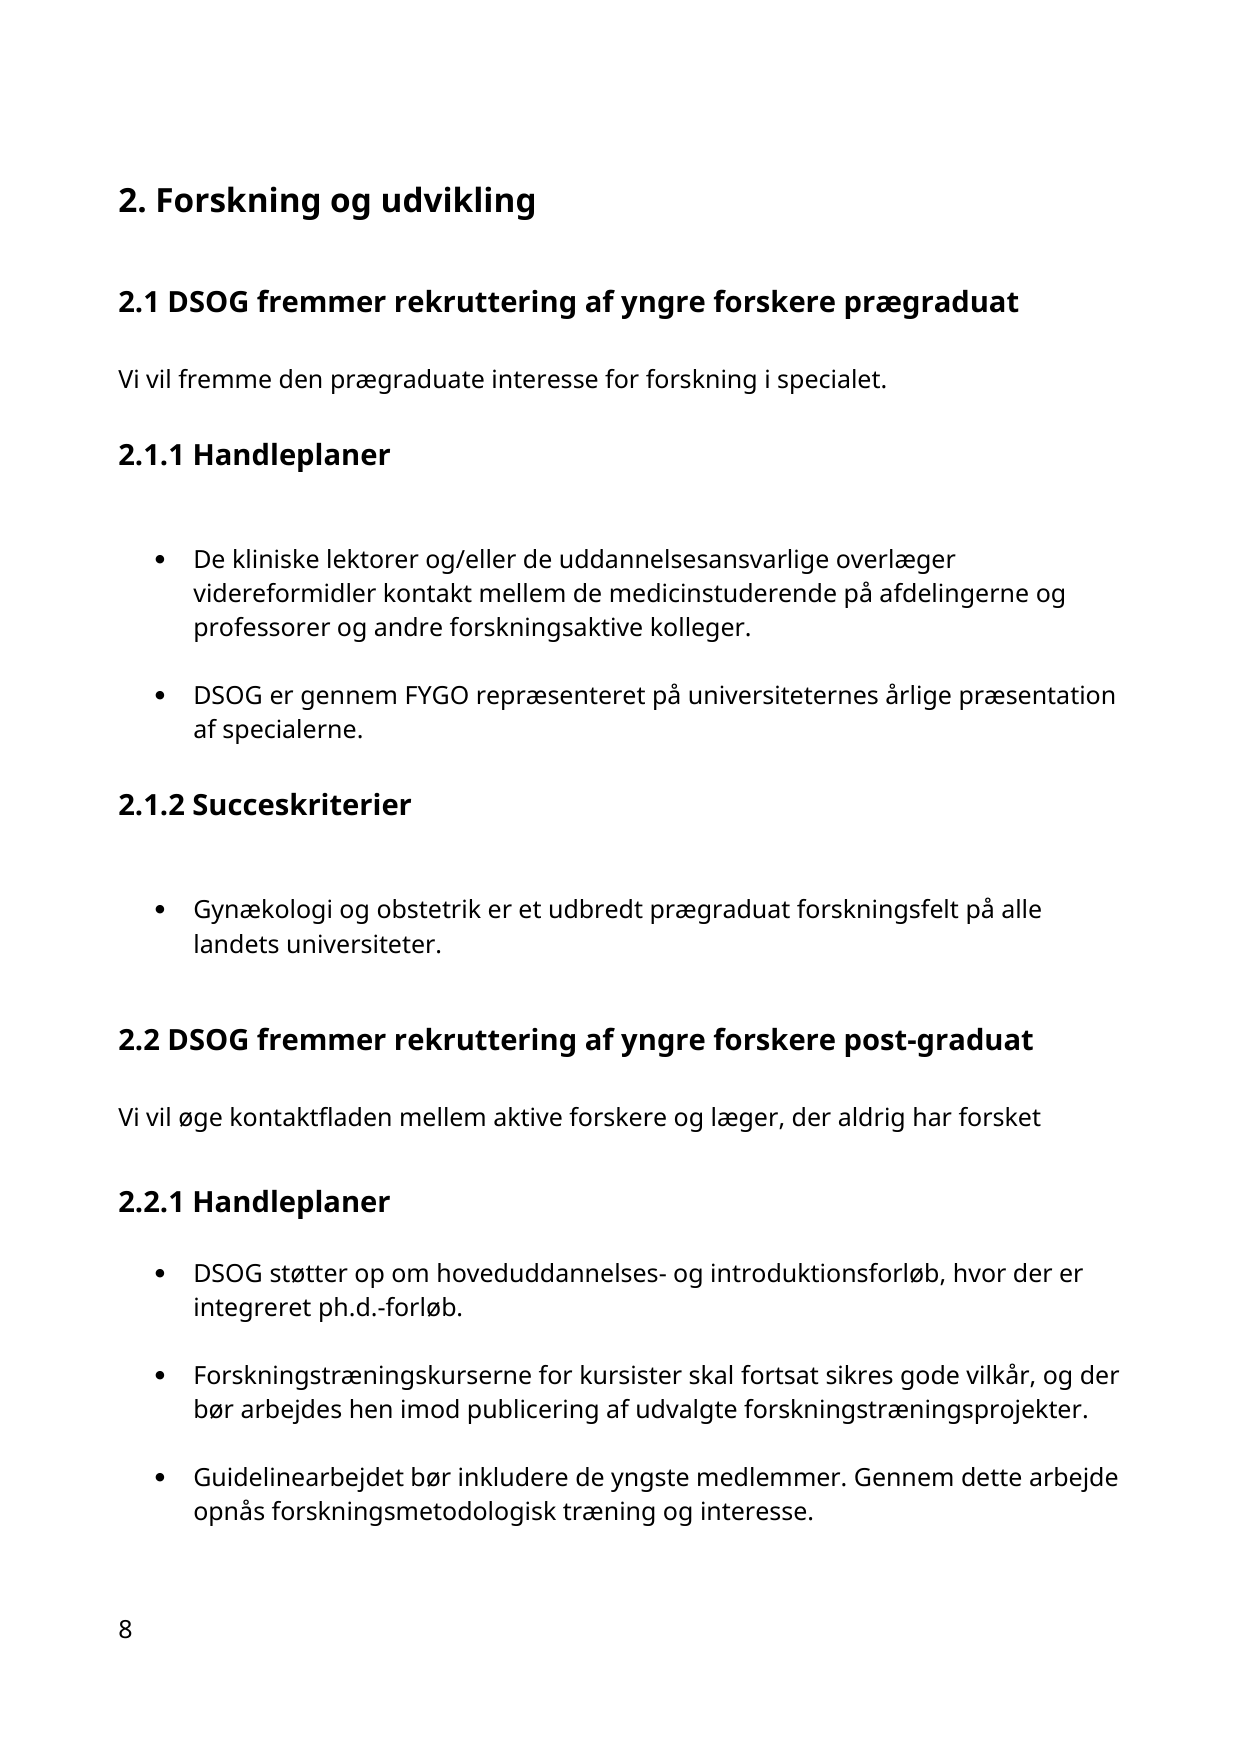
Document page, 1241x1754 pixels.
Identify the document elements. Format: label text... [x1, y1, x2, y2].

subtitle 2.2 DSOG fremmer rekruttering af yngre forskere post-graduat [118, 1019, 1122, 1059]
list Gynækologi og obstetrik er et udbredt prægraduat forskningsfelt på alle landets universiteter. [156, 892, 1122, 960]
list Guidelinearbejdet bør inkludere de yngste medlemmer. Gennem dette arbejde opnås forskningsmetodologisk træning og interesse. [156, 1459, 1122, 1528]
list De kliniske lektorer og/eller de uddannelsesansvarlige overlæger videreformidler kontakt mellem de medicinstuderende på afdelingerne og professorer og andre forskningsaktive kolleger. [156, 542, 1122, 644]
text Vi vil fremme den prægraduate interesse for forskning i specialet. [118, 362, 1122, 396]
text 2. Forskning og udvikling [118, 177, 1122, 223]
text Vi vil øge kontaktfladen mellem aktive forskere og læger, der aldrig har forsket [118, 1099, 1122, 1133]
list DSOG er gennem FYGO repræsenteret på universiteternes årlige præsentation af specialerne. [156, 678, 1122, 746]
subtitle 2.2.1 Handleplaner [118, 1181, 1122, 1221]
subtitle 2.1.1 Handleplaner [118, 434, 1122, 474]
list Forskningstræningskurserne for kursister skal fortsat sikres gode vilkår, og der bør arbejdes hen imod publicering af udvalgte forskningstræningsprojekter. [156, 1357, 1122, 1426]
list DSOG støtter op om hoveduddannelses- og introduktionsforløb, hvor der er integreret ph.d.-forløb. [156, 1255, 1122, 1357]
subtitle 2.1.2 Succeskriterier [118, 784, 1122, 824]
subtitle 2.1 DSOG fremmer rekruttering af yngre forskere prægraduat [118, 282, 1122, 321]
